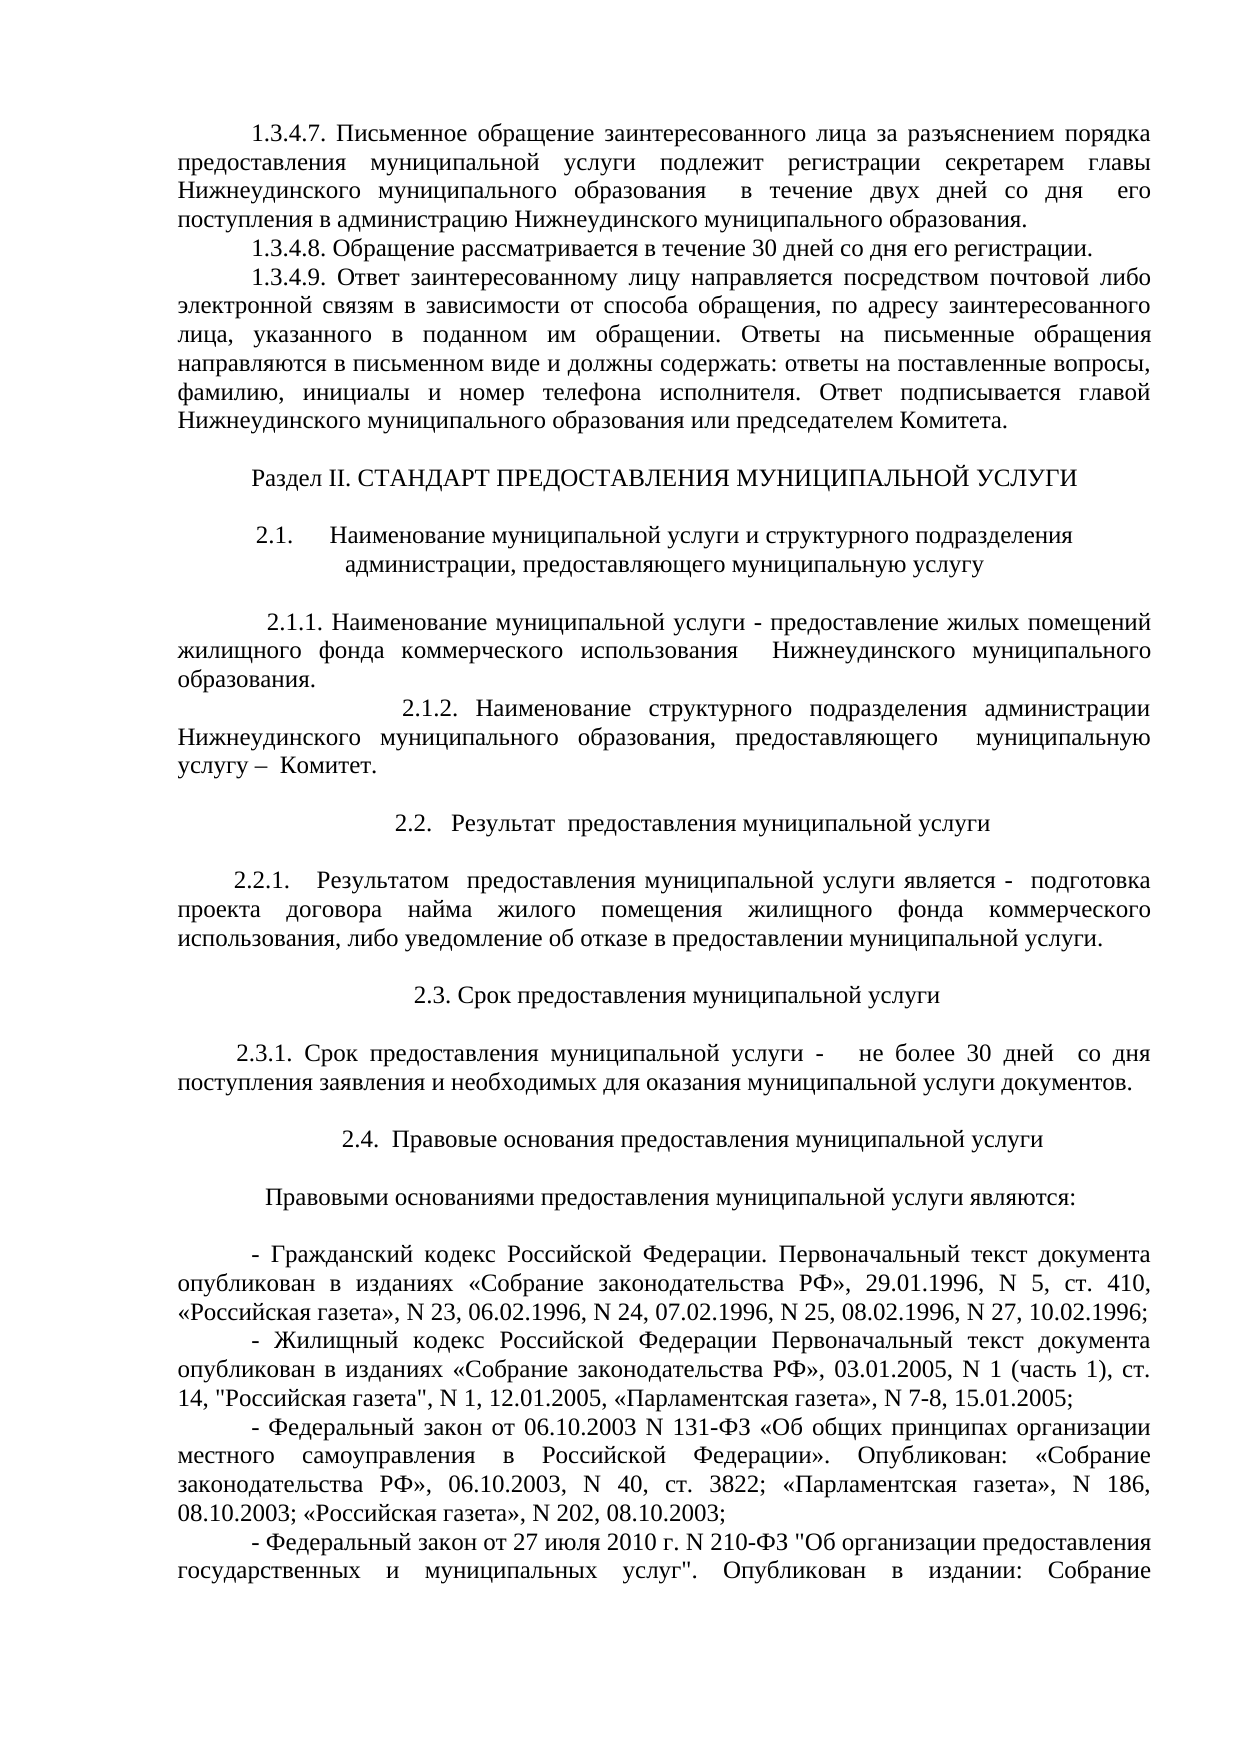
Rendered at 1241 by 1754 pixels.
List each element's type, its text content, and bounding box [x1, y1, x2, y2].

text 2.3. Срок предоставления муниципальной услуги [177, 981, 1152, 1009]
text - Федеральный закон от 06.10.2003 N 131-ФЗ «Об общих принципах организации местного самоуправления в Российской Федерации». Опубликован: «Собрание законодательства РФ», 06.10.2003, N 40, ст. 3822; «Парламентская газета», N 186, 08.10.2003; «Российская газета», N 202, 08.10.2003; [177, 1412, 1152, 1527]
text - Жилищный кодекс Российской Федерации Первоначальный текст документа опубликован в изданиях «Собрание законодательства РФ», 03.01.2005, N 1 (часть 1), ст. 14, "Российская газета", N 1, 12.01.2005, «Парламентская газета», N 7-8, 15.01.2005; [177, 1326, 1152, 1412]
text 1.3.4.8. Обращение рассматривается в течение 30 дней со дня его регистрации. [177, 233, 1152, 262]
text - Гражданский кодекс Российской Федерации. Первоначальный текст документа опубликован в изданиях «Собрание законодательства РФ», 29.01.1996, N 5, ст. 410, «Российская газета», N 23, 06.02.1996, N 24, 07.02.1996, N 25, 08.02.1996, N 27, 10.02.1996; [177, 1239, 1152, 1326]
text 2.1.1. Наименование муниципальной услуги - предоставление жилых помещений жилищного фонда коммерческого использования Нижнеудинского муниципального образования. [177, 607, 1152, 693]
text 2.2. Результат предоставления муниципальной услуги [177, 808, 1152, 837]
text 2.2.1. Результатом предоставления муниципальной услуги является - подготовка проекта договора найма жилого помещения жилищного фонда коммерческого использования, либо уведомление об отказе в предоставлении муниципальной услуги. [177, 866, 1152, 952]
text 1.3.4.9. Ответ заинтересованному лицу направляется посредством почтовой либо электронной связям в зависимости от способа обращения, по адресу заинтересованного лица, указанного в поданном им обращении. Ответы на письменные обращения направляются в письменном виде и должны содержать: ответы на поставленные вопросы, фамилию, инициалы и номер телефона исполнителя. Ответ подписывается главой Нижнеудинского муниципального образования или председателем Комитета. [177, 262, 1152, 434]
text Правовыми основаниями предоставления муниципальной услуги являются: [177, 1182, 1152, 1211]
text 1.3.4.7. Письменное обращение заинтересованного лица за разъяснением порядка предоставления муниципальной услуги подлежит регистрации секретарем главы Нижнеудинского муниципального образования в течение двух дней со дня его поступления в администрацию Нижнеудинского муниципального образования. [177, 118, 1152, 233]
list Наименование муниципальной услуги и структурного подразделения администрации, предоставляющего муниципальную услугу [177, 521, 1152, 578]
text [177, 1527, 1152, 1584]
text Раздел II. СТАНДАРТ ПРЕДОСТАВЛЕНИЯ МУНИЦИПАЛЬНОЙ УСЛУГИ [177, 463, 1152, 492]
text 2.1.2. Наименование структурного подразделения администрации Нижнеудинского муниципального образования, предоставляющего муниципальную услугу – Комитет. [177, 693, 1152, 779]
text 2.4. Правовые основания предоставления муниципальной услуги [177, 1124, 1152, 1153]
text 2.3.1. Срок предоставления муниципальной услуги - не более 30 дней со дня поступления заявления и необходимых для оказания муниципальной услуги документов. [177, 1038, 1152, 1096]
